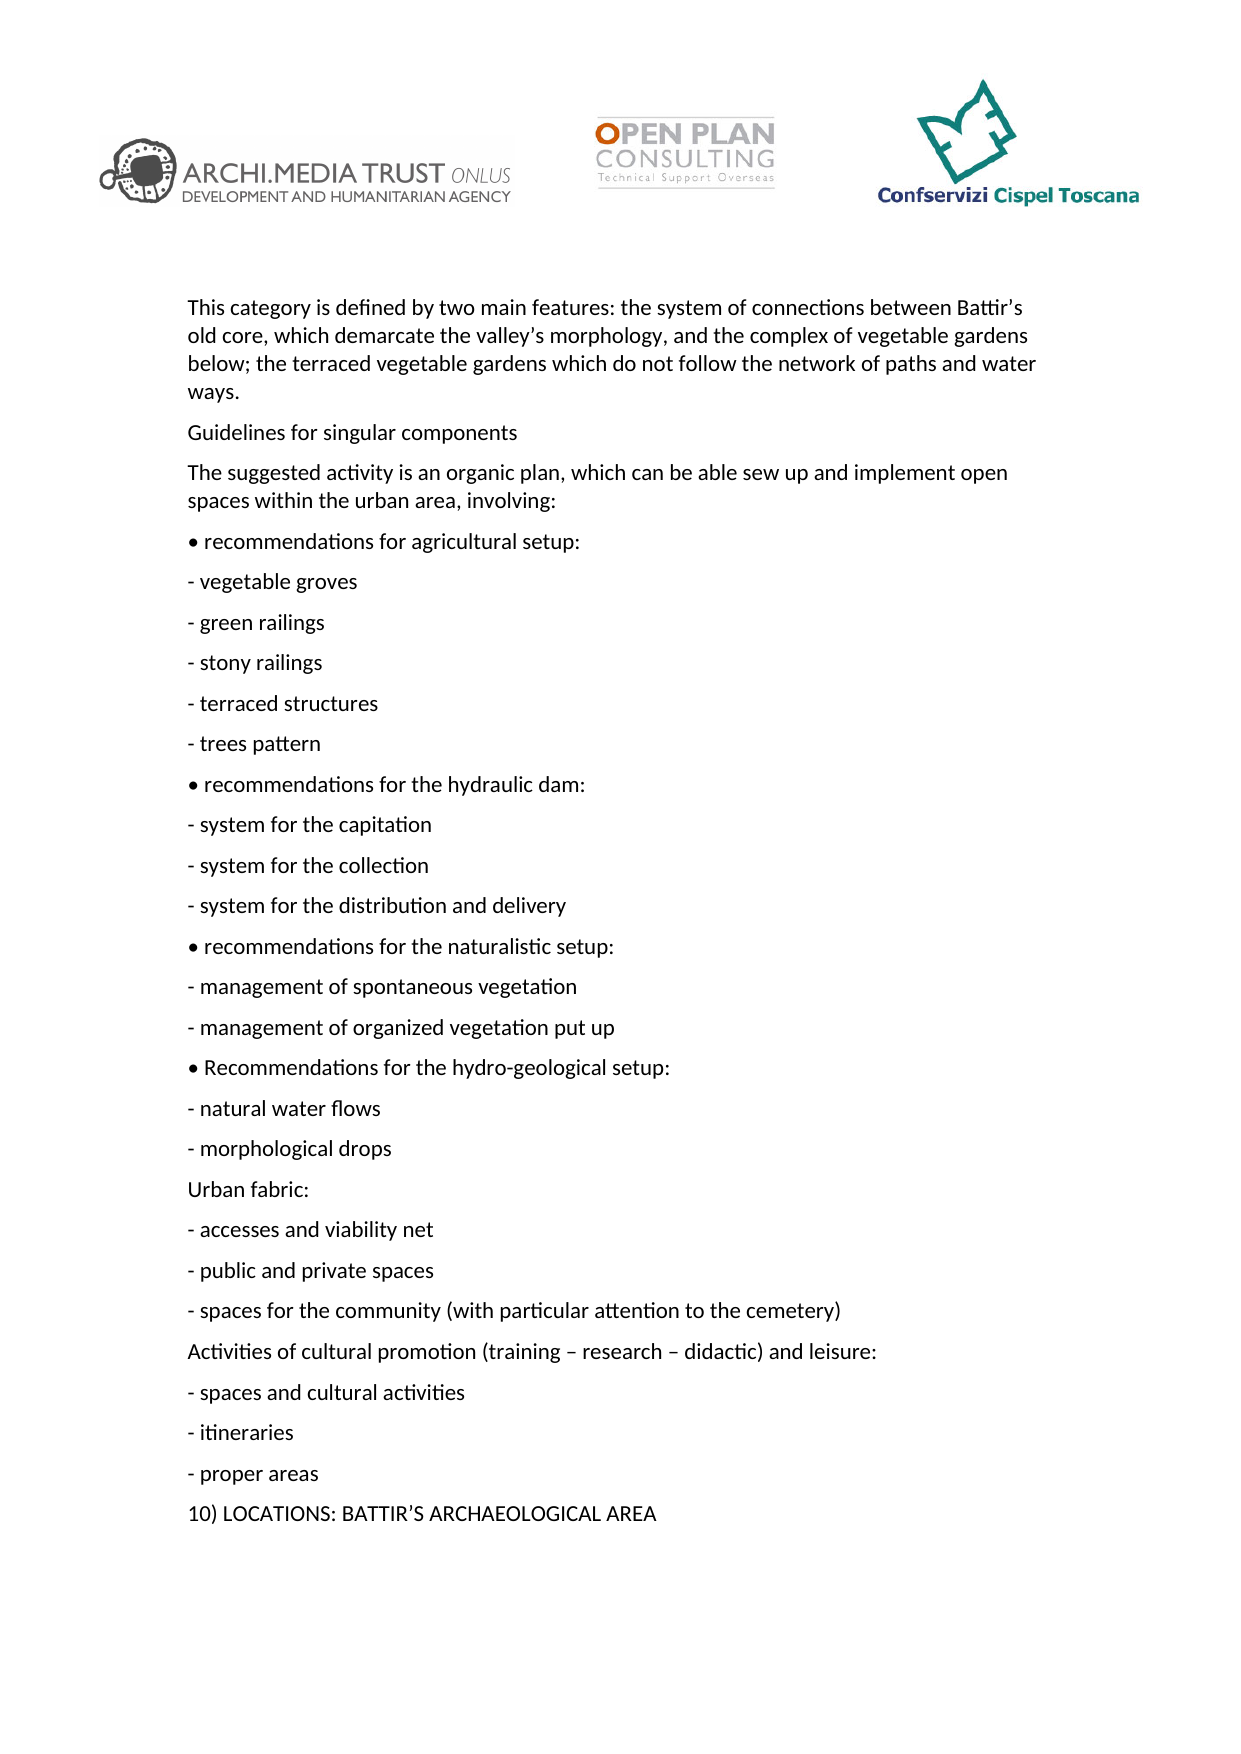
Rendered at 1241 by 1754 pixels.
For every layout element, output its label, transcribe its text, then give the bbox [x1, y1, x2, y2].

text This category is defined by two main features: the system of connections between Battir’s old core, which demarcate the valley’s morphology, and the complex of vegetable gardens below; the terraced vegetable gardens which do not follow the network of paths and water ways. [187, 293, 1053, 405]
text Activities of cultural promotion (training – research – didactic) and leisure: [187, 1337, 1053, 1365]
text - public and private spaces [187, 1256, 1053, 1284]
text - itineraries [187, 1418, 1053, 1446]
text - spaces and cultural activities [187, 1378, 1053, 1406]
text - morphological drops [187, 1134, 1053, 1163]
text • recommendations for the naturalistic setup: [187, 932, 1053, 960]
text - natural water flows [187, 1094, 1053, 1122]
text - green railings [187, 608, 1053, 636]
text Urban fabric: [187, 1175, 1053, 1203]
picture [868, 73, 1144, 207]
text - management of organized vegetation put up [187, 1013, 1053, 1041]
text - system for the collection [187, 851, 1053, 879]
text • recommendations for agricultural setup: [187, 527, 1053, 555]
text - terraced structures [187, 689, 1053, 717]
text - management of spontaneous vegetation [187, 972, 1053, 1001]
text - system for the capitation [187, 810, 1053, 838]
text 10) LOCATIONS: BATTIR’S ARCHAEOLOGICAL AREA [187, 1499, 1053, 1527]
picture [581, 103, 792, 207]
text - trees pattern [187, 729, 1053, 757]
text Guidelines for singular components [187, 418, 1053, 446]
text - proper areas [187, 1459, 1053, 1487]
text • recommendations for the hydraulic dam: [187, 770, 1053, 798]
text The suggested activity is an organic plan, which can be able sew up and implement open spaces within the urban area, involving: [187, 458, 1053, 514]
text - accesses and viability net [187, 1216, 1053, 1244]
text • Recommendations for the hydro-geological setup: [187, 1053, 1053, 1082]
picture [98, 135, 516, 207]
text - spaces for the community (with particular attention to the cemetery) [187, 1297, 1053, 1325]
text - system for the distribution and delivery [187, 891, 1053, 919]
text - vegetable groves [187, 567, 1053, 595]
text - stony railings [187, 648, 1053, 676]
